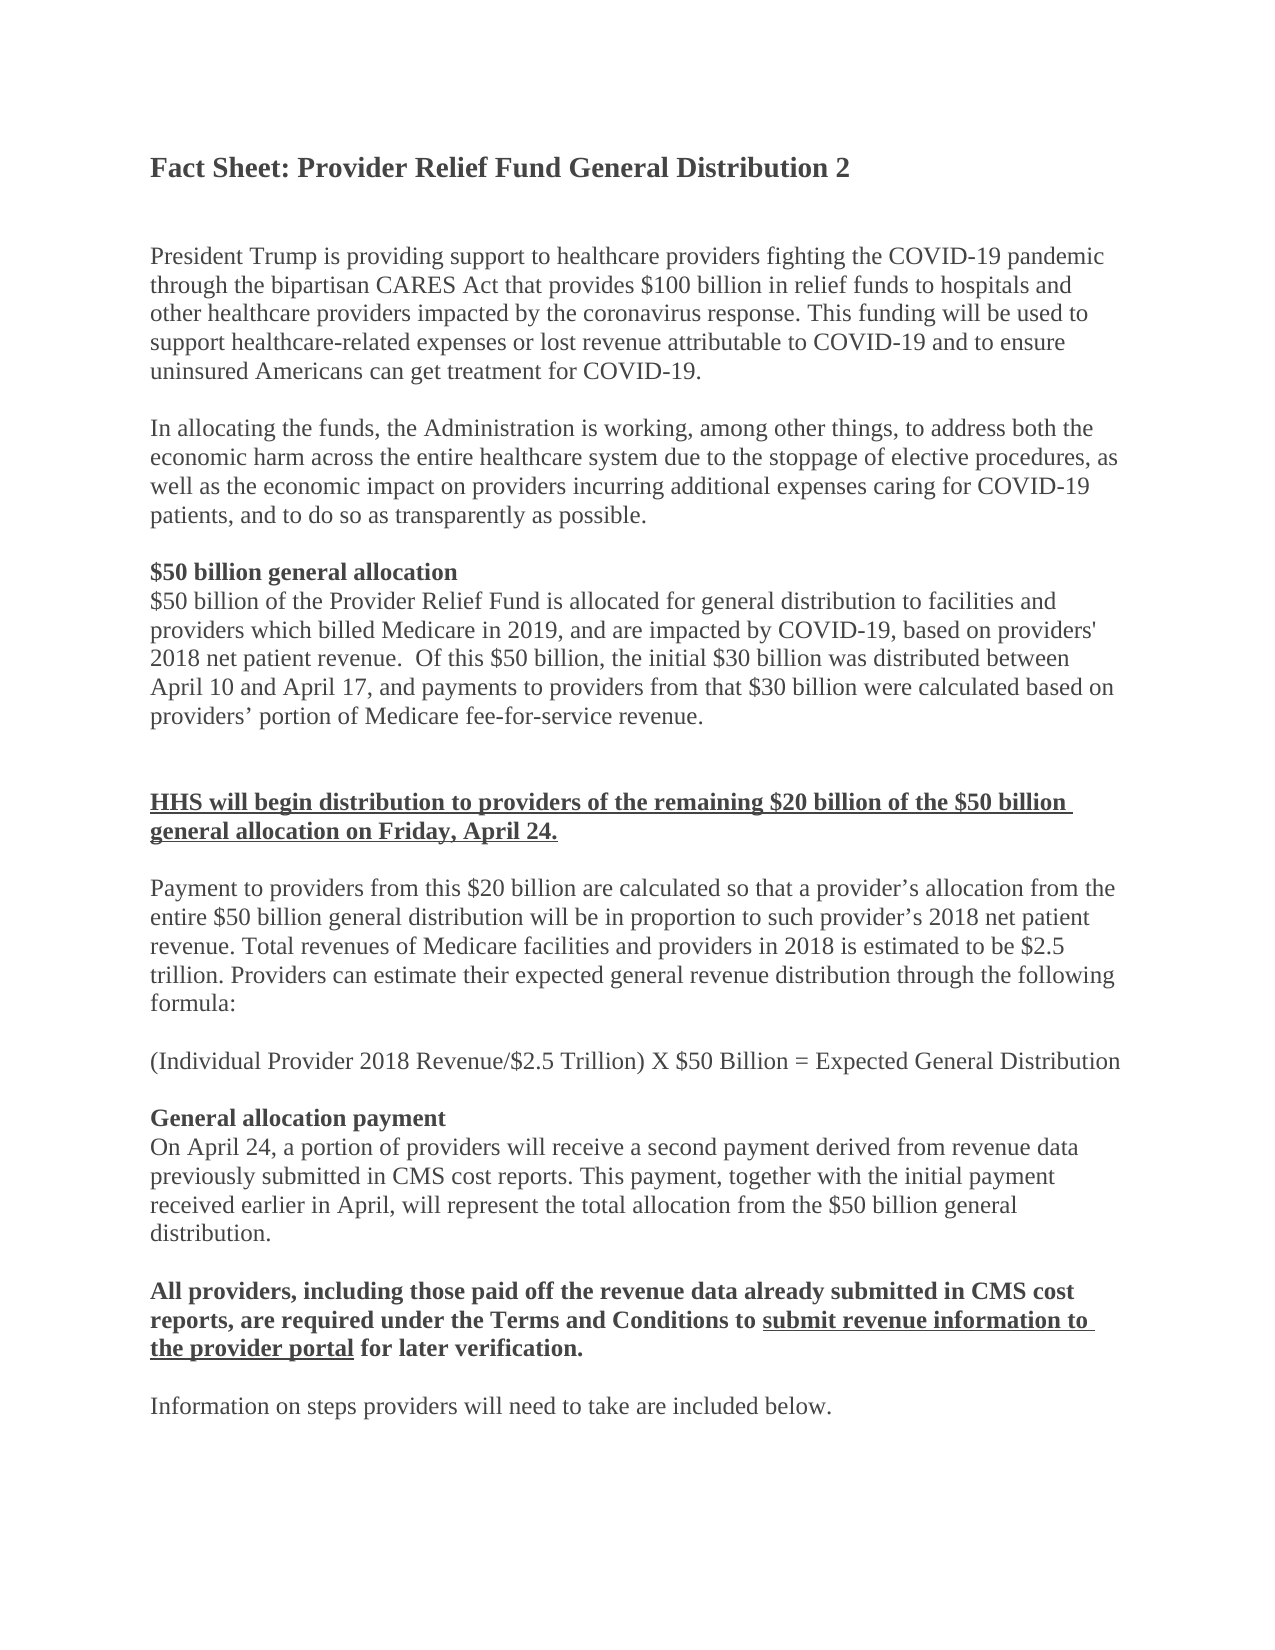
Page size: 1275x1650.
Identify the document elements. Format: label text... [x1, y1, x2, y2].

text Payment to providers from this $20 billion are calculated so that a provider’s allocation from the entire $50 billion general distribution will be in proportion to such provider’s 2018 net patient revenue. Total revenues of Medicare facilities and providers in 2018 is estimated to be $2.5 trillion. Providers can estimate their expected general revenue distribution through the following formula: [150, 873, 1125, 1017]
text HHS will begin distribution to providers of the remaining $20 billion of the $50 billion general allocation on Friday, April 24. [150, 787, 1125, 845]
text President Trump is providing support to healthcare providers fighting the COVID-19 pandemic through the bipartisan CARES Act that provides $100 billion in relief funds to hospitals and other healthcare providers impacted by the coronavirus response. This funding will be used to support healthcare-related expenses or lost revenue attributable to COVID-19 and to ensure uninsured Americans can get treatment for COVID-19. [150, 241, 1125, 385]
text In allocating the funds, the Administration is working, among other things, to address both the economic harm across the entire healthcare system due to the stoppage of elective procedures, as well as the economic impact on providers incurring additional expenses caring for COVID-19 patients, and to do so as transparently as possible. [150, 413, 1125, 528]
text Fact Sheet: Provider Relief Fund General Distribution 2 [150, 150, 1125, 183]
text Information on steps providers will need to take are included below. [150, 1391, 1125, 1420]
text All providers, including those paid off the revenue data already submitted in CMS cost reports, are required under the Terms and Conditions to submit revenue information to the provider portal for later verification. [150, 1276, 1125, 1362]
text $50 billion general allocation [150, 557, 1125, 586]
text On April 24, a portion of providers will receive a second payment derived from revenue data previously submitted in CMS cost reports. This payment, together with the initial payment received earlier in April, will represent the total allocation from the $50 billion general distribution. [150, 1132, 1125, 1247]
text General allocation payment [150, 1103, 1125, 1132]
text $50 billion of the Provider Relief Fund is allocated for general distribution to facilities and providers which billed Medicare in 2019, and are impacted by COVID-19, based on providers' 2018 net patient revenue. Of this $50 billion, the initial $30 billion was distributed between April 10 and April 17, and payments to providers from that $30 billion were calculated based on providers’ portion of Medicare fee-for-service revenue. [150, 586, 1125, 730]
text (Individual Provider 2018 Revenue/$2.5 Trillion) X $50 Billion = Expected General Distribution [150, 1046, 1125, 1075]
